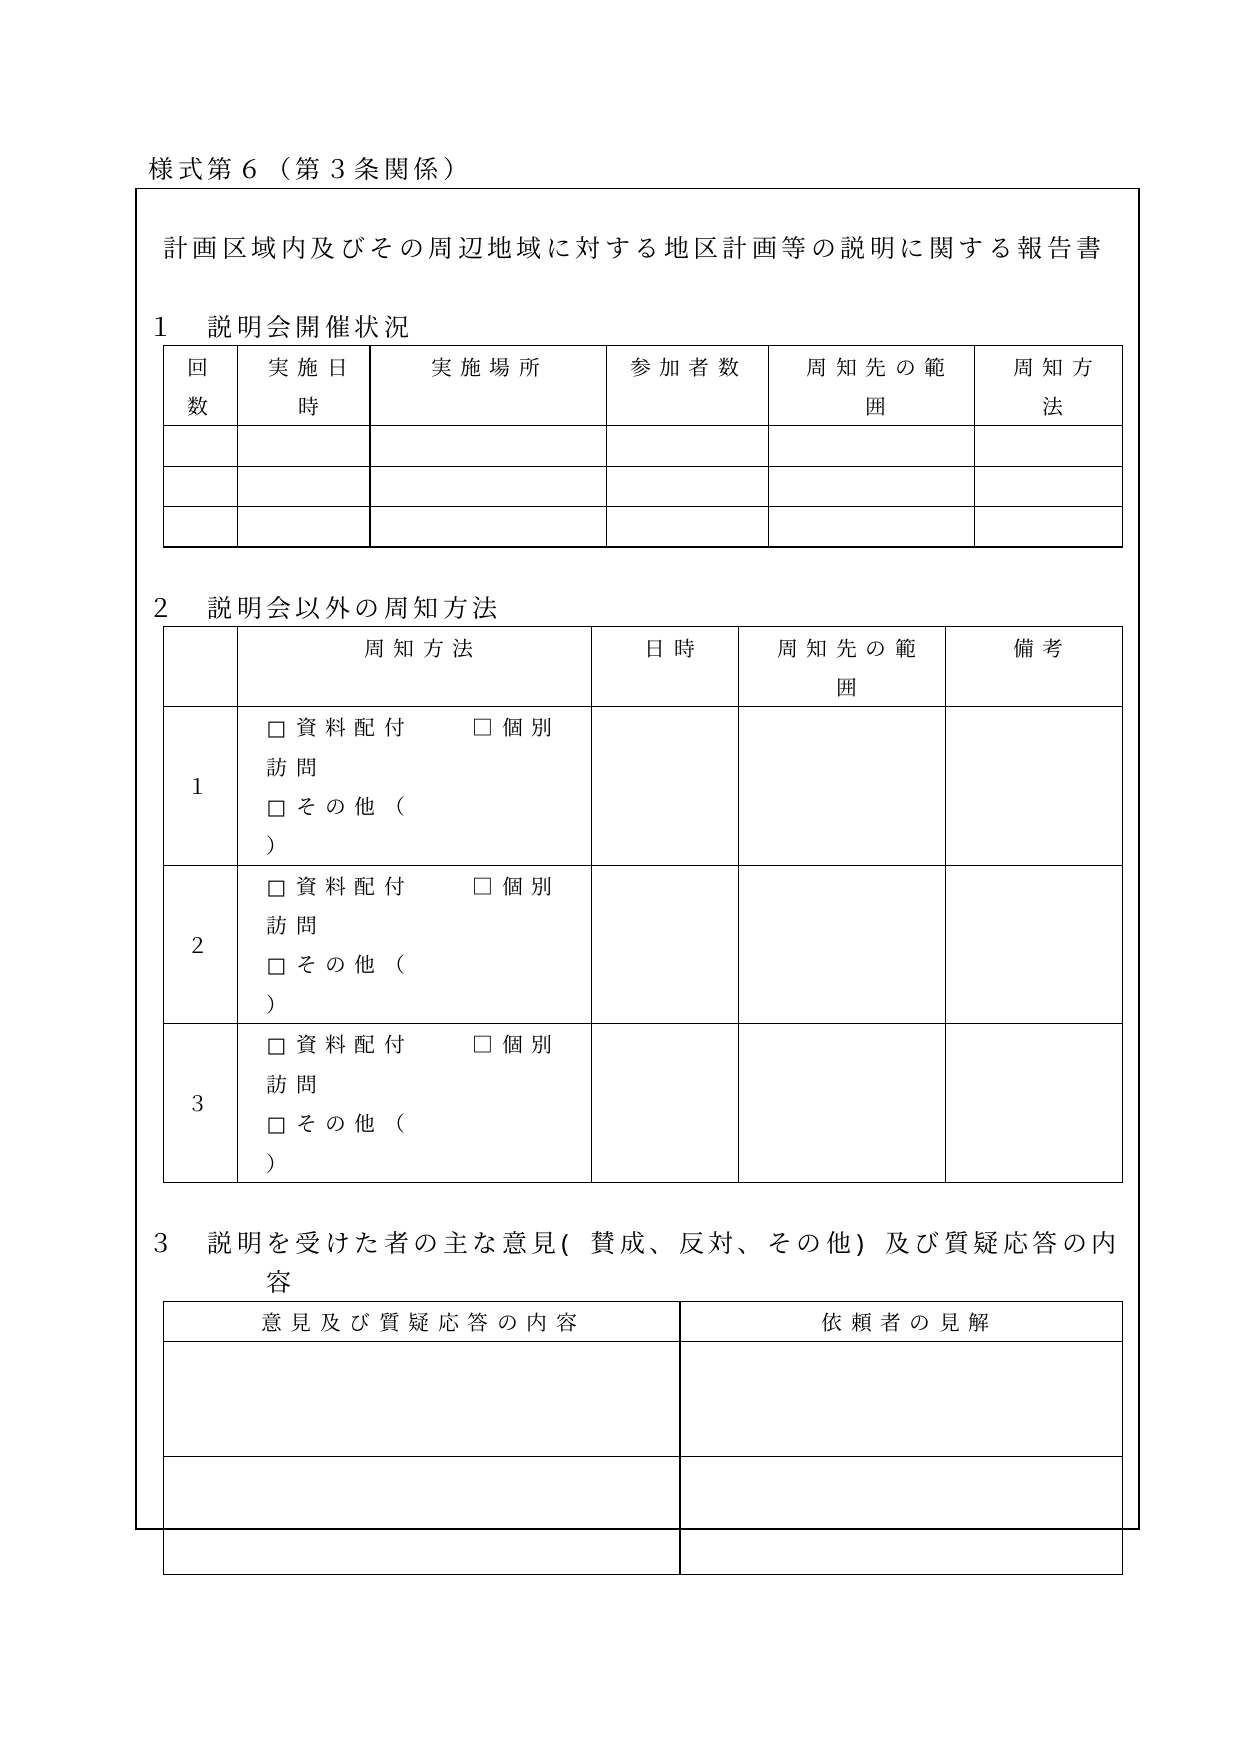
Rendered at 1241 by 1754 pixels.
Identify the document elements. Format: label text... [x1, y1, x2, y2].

table_cell [371, 426, 606, 466]
table_cell □資料配付 □個別訪問 □その他（ ） [238, 1024, 591, 1182]
table_cell [238, 467, 369, 506]
table_cell [769, 426, 974, 466]
table_cell ３ [164, 1024, 237, 1182]
table_header 実施場所 [371, 346, 606, 425]
text ３ 説明を受けた者の主な意見(賛成、反対、その他)及び質疑応答の内容 [148, 1222, 1121, 1301]
table_cell [681, 1530, 1122, 1574]
table_cell [164, 1457, 679, 1528]
table_header 実施日時 [238, 346, 369, 425]
table_header 備考 [946, 627, 1122, 706]
table_header 日時 [592, 627, 738, 706]
table_cell [164, 507, 237, 546]
table_header 周知方法 [975, 346, 1122, 425]
table_cell [975, 467, 1122, 506]
table_cell □資料配付 □個別訪問 □その他（ ） [238, 707, 591, 864]
table_header 周知先の範囲 [739, 627, 945, 706]
table_cell ２ [164, 866, 237, 1023]
table_cell [769, 507, 974, 546]
table_cell [946, 707, 1122, 864]
table_cell [739, 1024, 945, 1182]
table_cell [739, 707, 945, 864]
table_cell [371, 467, 606, 506]
table_header 参加者数 [607, 346, 768, 425]
table_cell [607, 507, 768, 546]
text １ 説明会開催状況 [148, 306, 1121, 345]
table_cell [592, 866, 738, 1023]
text 様式第６（第３条関係） [148, 148, 1121, 188]
table_cell □資料配付 □個別訪問 □その他（ ） [238, 866, 591, 1023]
table_header 回数 [164, 346, 237, 425]
table_cell [975, 507, 1122, 546]
table_header 依頼者の見解 [681, 1302, 1122, 1341]
table_cell [238, 507, 369, 546]
table_cell [681, 1342, 1122, 1456]
table_header 周知先の範囲 [769, 346, 974, 425]
table_cell [371, 507, 606, 546]
text 計画区域内及びその周辺地域に対する地区計画等の説明に関する報告書 [148, 227, 1121, 267]
table_header 周知方法 [238, 627, 591, 706]
table_cell [592, 1024, 738, 1182]
table_cell [164, 426, 237, 466]
table_cell [946, 866, 1122, 1023]
table_cell [164, 1530, 679, 1574]
table_cell [975, 426, 1122, 466]
table_cell [164, 467, 237, 506]
table_cell [739, 866, 945, 1023]
table_cell [769, 467, 974, 506]
table_header [164, 627, 237, 706]
text ２ 説明会以外の周知方法 [148, 587, 1121, 626]
table_cell [681, 1457, 1122, 1528]
table_cell [607, 467, 768, 506]
table_cell [164, 1342, 679, 1456]
table_cell [946, 1024, 1122, 1182]
table_cell [607, 426, 768, 466]
table_cell １ [164, 707, 237, 864]
table_header 意見及び質疑応答の内容 [164, 1302, 679, 1341]
table_cell [592, 707, 738, 864]
table_cell [238, 426, 369, 466]
